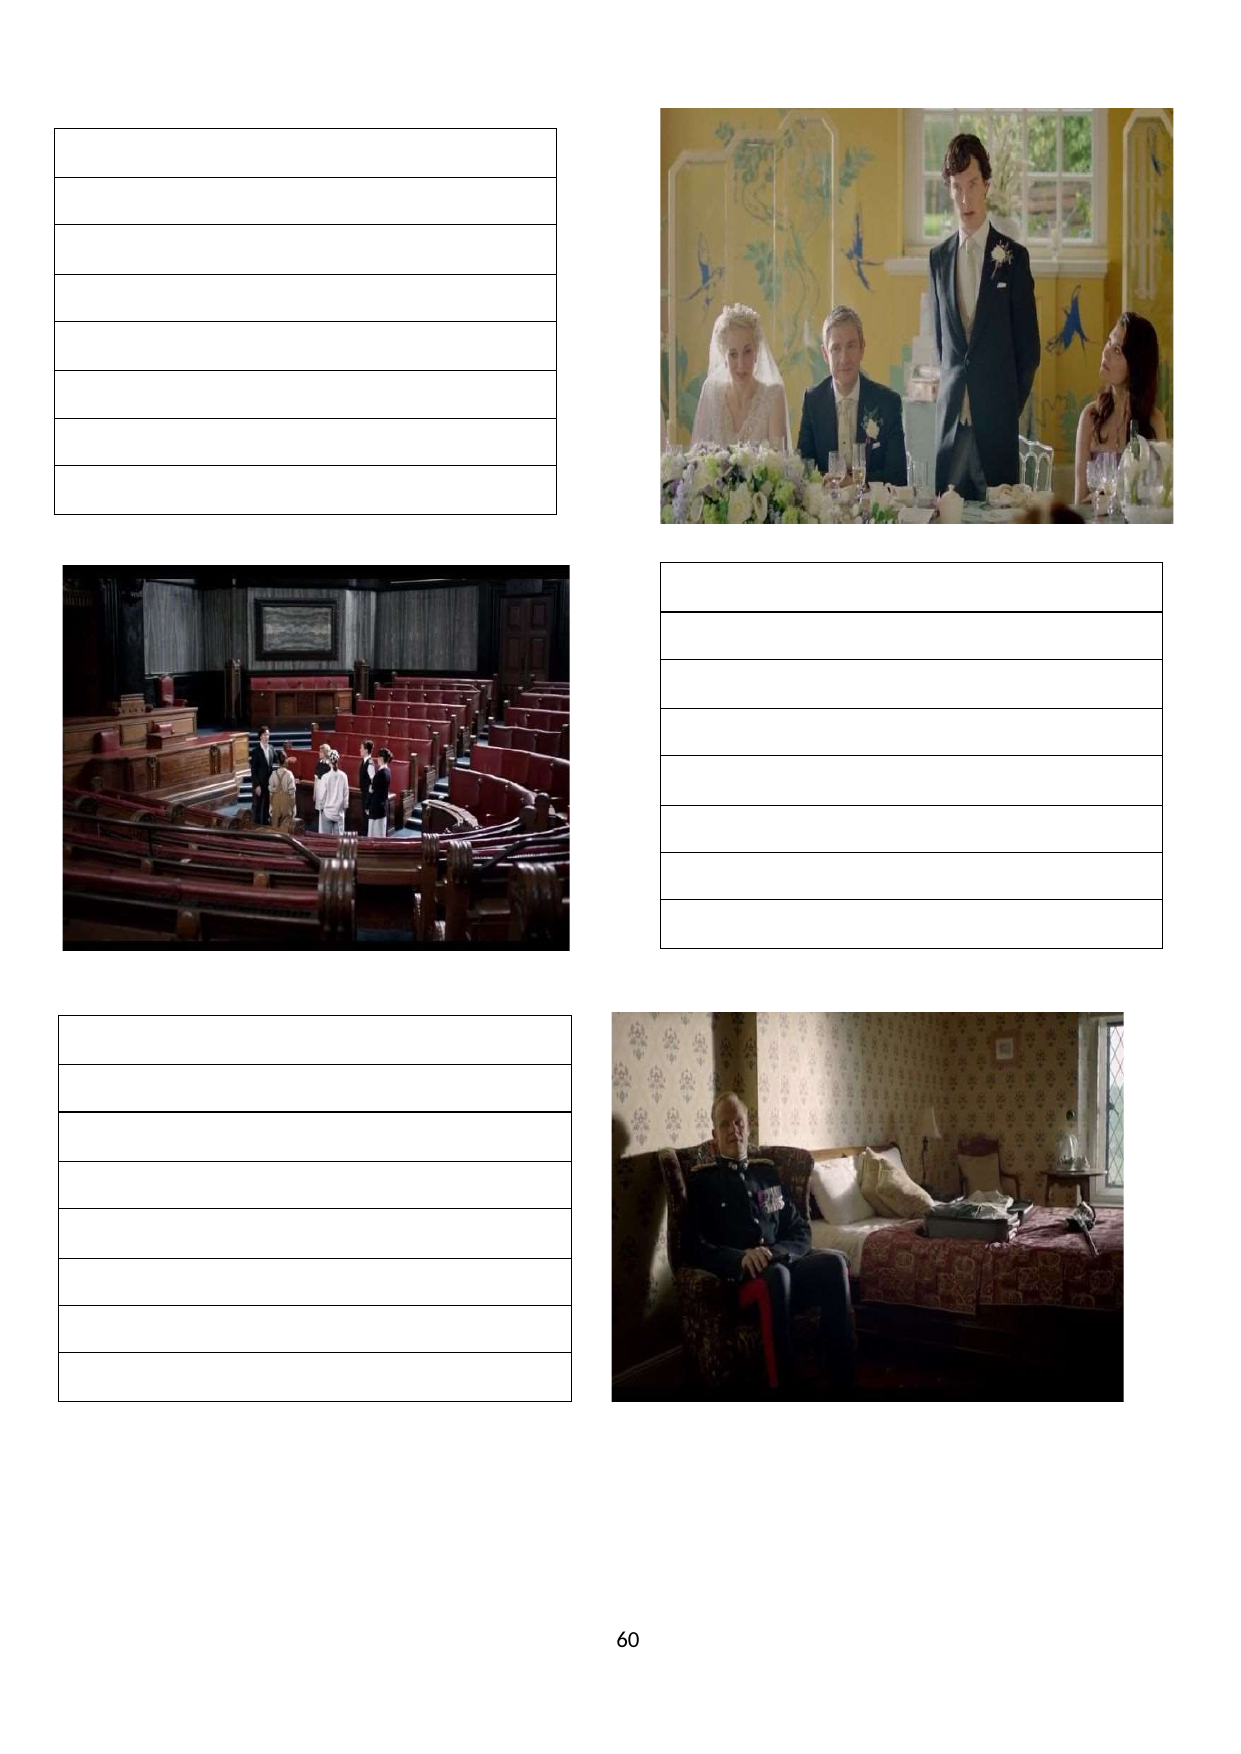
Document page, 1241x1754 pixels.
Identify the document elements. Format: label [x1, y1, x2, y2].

picture [62, 565, 570, 951]
picture [611, 1012, 1124, 1402]
picture [660, 108, 1174, 524]
